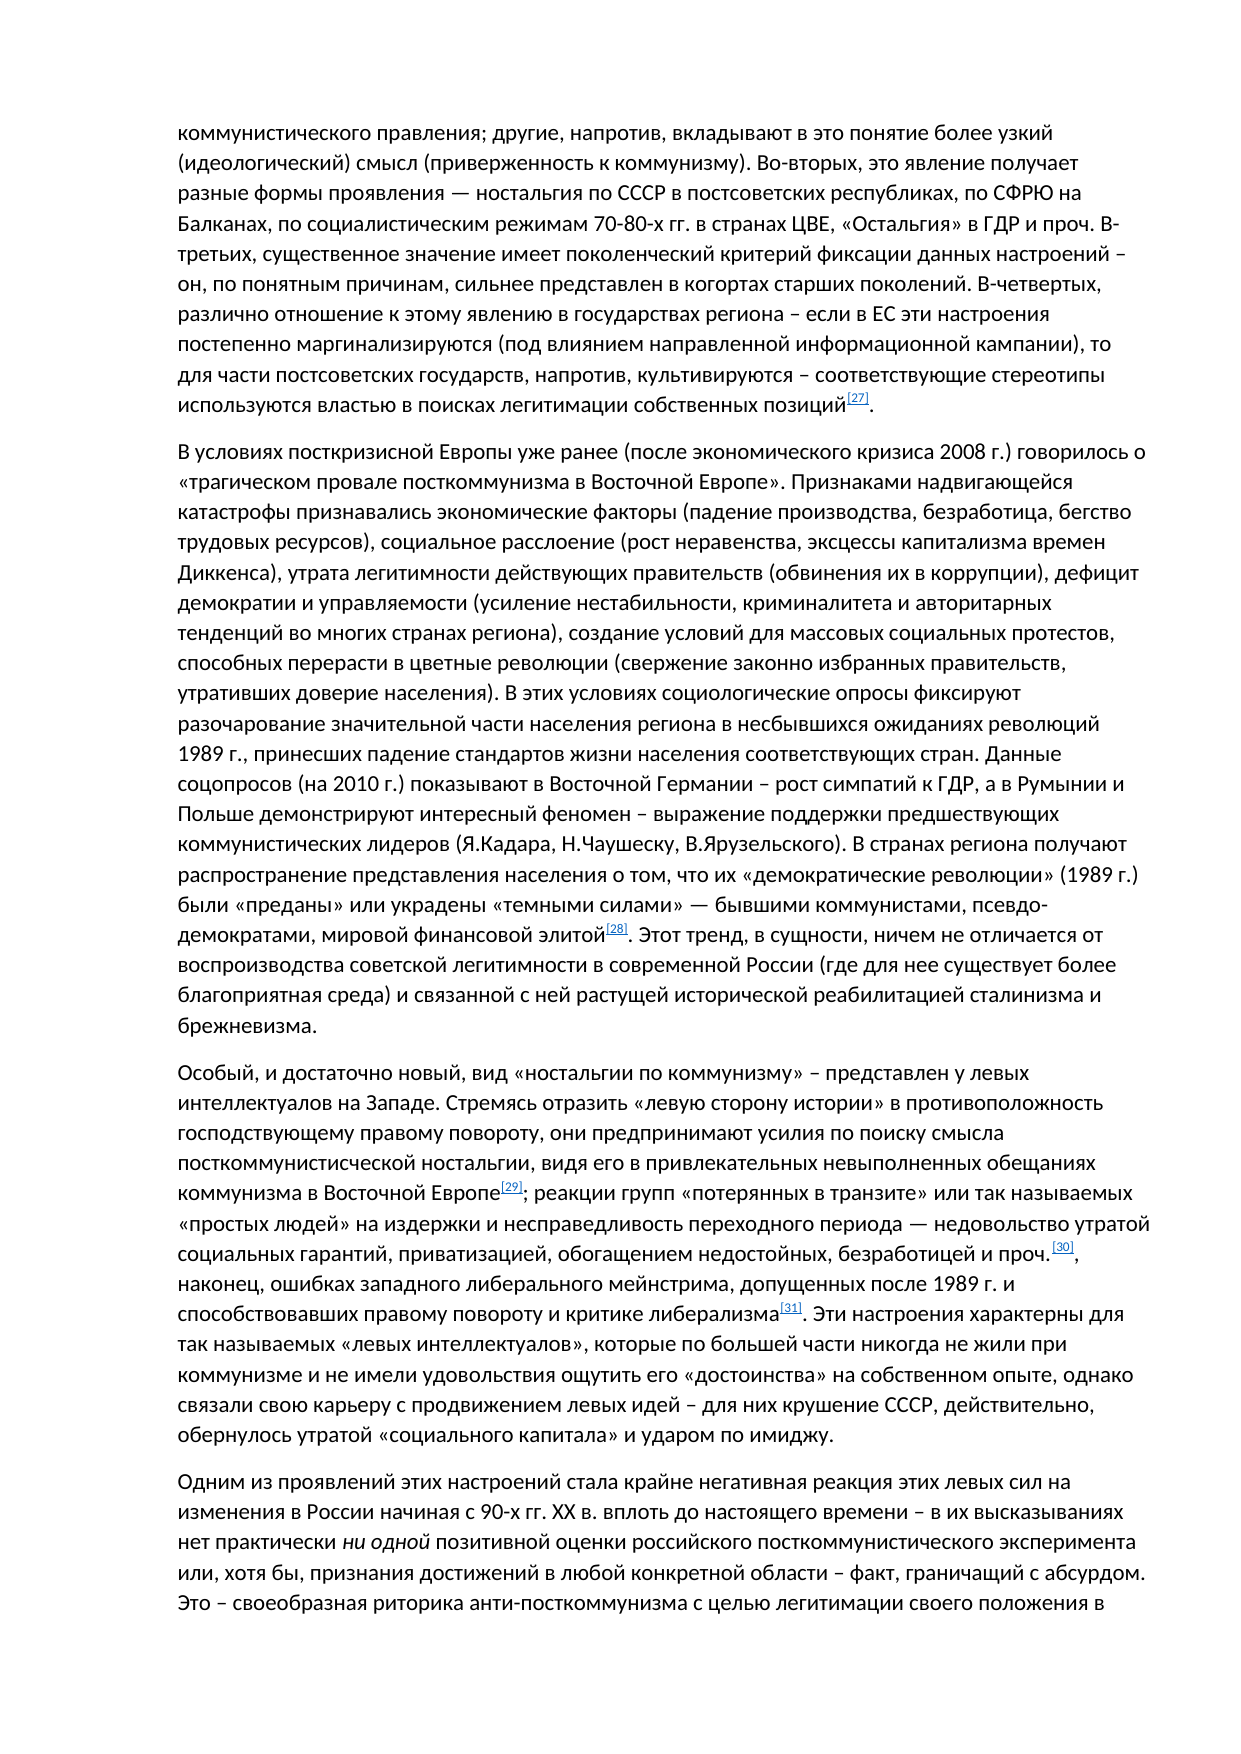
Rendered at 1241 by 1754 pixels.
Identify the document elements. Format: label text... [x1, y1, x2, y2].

text Особый, и достаточно новый, вид «ностальгии по коммунизму» – представлен у левых интеллектуалов на Западе. Стремясь отразить «левую сторону истории» в противоположность господствующему правому повороту, они предпринимают усилия по поиску смысла посткоммунистисческой ностальгии, видя его в привлекательных невыполненных обещаниях коммунизма в Восточной Европе[29]; реакции групп «потерянных в транзите» или так называемых «простых людей» на издержки и несправедливость переходного периода — недовольство утратой социальных гарантий, приватизацией, обогащением недостойных, безработицей и проч.[30], наконец, ошибках западного либерального мейнстрима, допущенных после 1989 г. и способствовавших правому повороту и критике либерализма[31]. Эти настроения характерны для так называемых «левых интеллектуалов», которые по большей части никогда не жили при коммунизме и не имели удовольствия ощутить его «достоинства» на собственном опыте, однако связали свою карьеру с продвижением левых идей – для них крушение СССР, действительно, обернулось утратой «социального капитала» и ударом по имиджу. [177, 1058, 1152, 1448]
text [177, 118, 1152, 418]
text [177, 1467, 1152, 1616]
text В условиях посткризисной Европы уже ранее (после экономического кризиса 2008 г.) говорилось о «трагическом провале посткоммунизма в Восточной Европе». Признаками надвигающейся катастрофы признавались экономические факторы (падение производства, безработица, бегство трудовых ресурсов), социальное расслоение (рост неравенства, эксцессы капитализма времен Диккенса), утрата легитимности действующих правительств (обвинения их в коррупции), дефицит демократии и управляемости (усиление нестабильности, криминалитета и авторитарных тенденций во многих странах региона), создание условий для массовых социальных протестов, способных перерасти в цветные революции (свержение законно избранных правительств, утративших доверие населения). В этих условиях социологические опросы фиксируют разочарование значительной части населения региона в несбывшихся ожиданиях революций 1989 г., принесших падение стандартов жизни населения соответствующих стран. Данные соцопросов (на 2010 г.) показывают в Восточной Германии – рост симпатий к ГДР, а в Румынии и Польше демонстрируют интересный феномен – выражение поддержки предшествующих коммунистических лидеров (Я.Кадара, Н.Чаушеску, В.Ярузельского). В странах региона получают распространение представления населения о том, что их «демократические революции» (1989 г.) были «преданы» или украдены «темными силами» — бывшими коммунистами, псевдо-демократами, мировой финансовой элитой[28]. Этот тренд, в сущности, ничем не отличается от воспроизводства советской легитимности в современной России (где для нее существует более благоприятная среда) и связанной с ней растущей исторической реабилитацией сталинизма и брежневизма. [177, 437, 1152, 1039]
